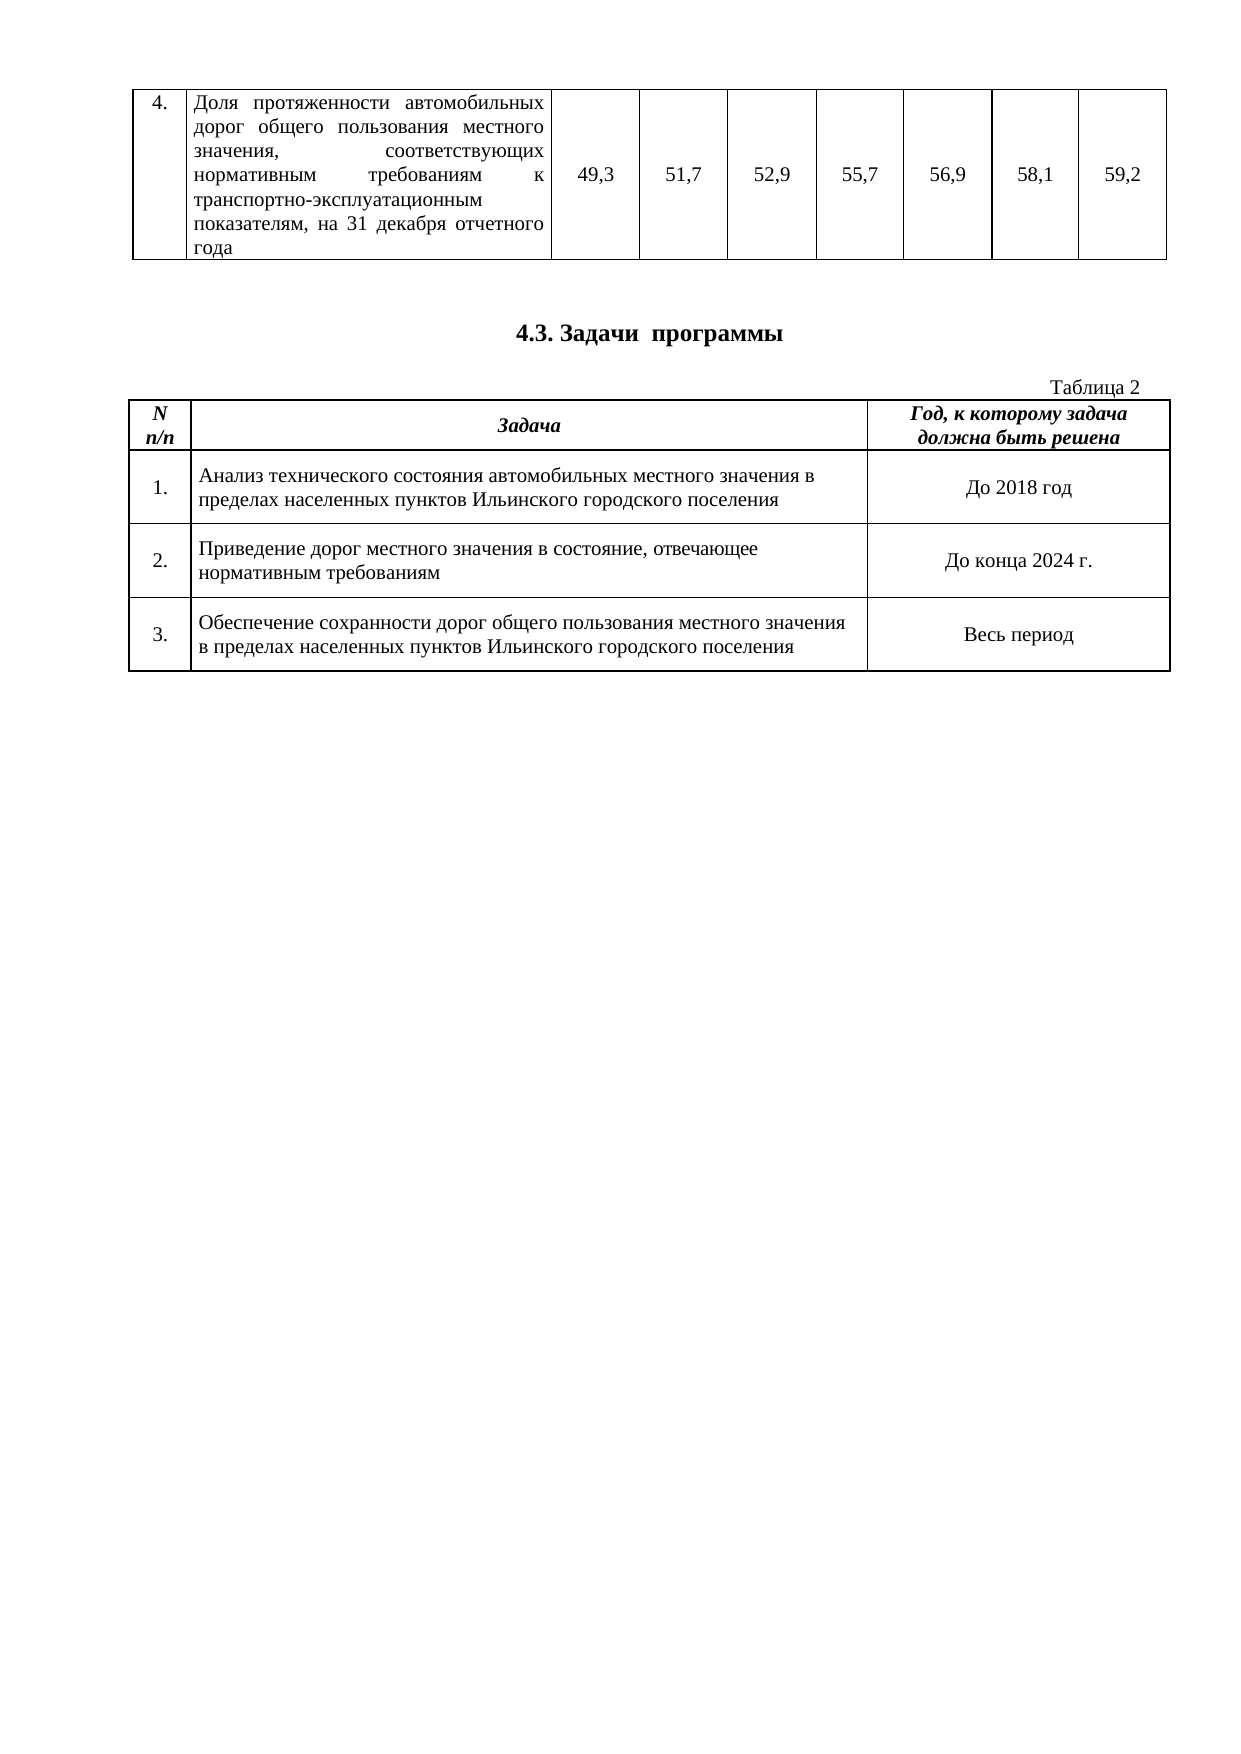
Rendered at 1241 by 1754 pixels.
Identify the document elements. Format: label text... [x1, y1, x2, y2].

table_cell 4. [134, 90, 186, 259]
table_cell 52,9 [728, 90, 816, 259]
table_cell До конца 2024 г. [868, 524, 1169, 596]
table_cell Весь период [868, 598, 1169, 670]
table_cell 55,7 [817, 90, 903, 259]
table_cell 58,1 [993, 90, 1078, 259]
table_header Год, к которому задача должна быть решена [868, 401, 1169, 449]
table_cell 49,3 [552, 90, 639, 259]
table_cell 59,2 [1079, 90, 1166, 259]
table_header Задача [192, 401, 867, 449]
table_cell 1. [130, 451, 190, 523]
table_cell 56,9 [904, 90, 991, 259]
list 4.3. Задачи программы [148, 318, 1152, 346]
table_cell Приведение дорог местного значения в состояние, отвечающее нормативным требованиям [192, 524, 867, 596]
table_cell Обеспечение сохранности дорог общего пользования местного значения в пределах населенных пунктов Ильинского городского поселения [192, 598, 867, 670]
table_cell До 2018 год [868, 451, 1169, 523]
list Таблица 2 [148, 375, 1140, 399]
table_cell 3. [130, 598, 190, 670]
table_header N п/п [130, 401, 190, 449]
table_cell 51,7 [640, 90, 727, 259]
table_cell Анализ технического состояния автомобильных местного значения в пределах населенных пунктов Ильинского городского поселения [192, 451, 867, 523]
table_cell Доля протяженности автомобильных дорог общего пользования местного значения, соответствующих нормативным требованиям к транспортно-эксплуатационным показателям, на 31 декабря отчетного года [187, 90, 551, 259]
table_cell 2. [130, 524, 190, 596]
